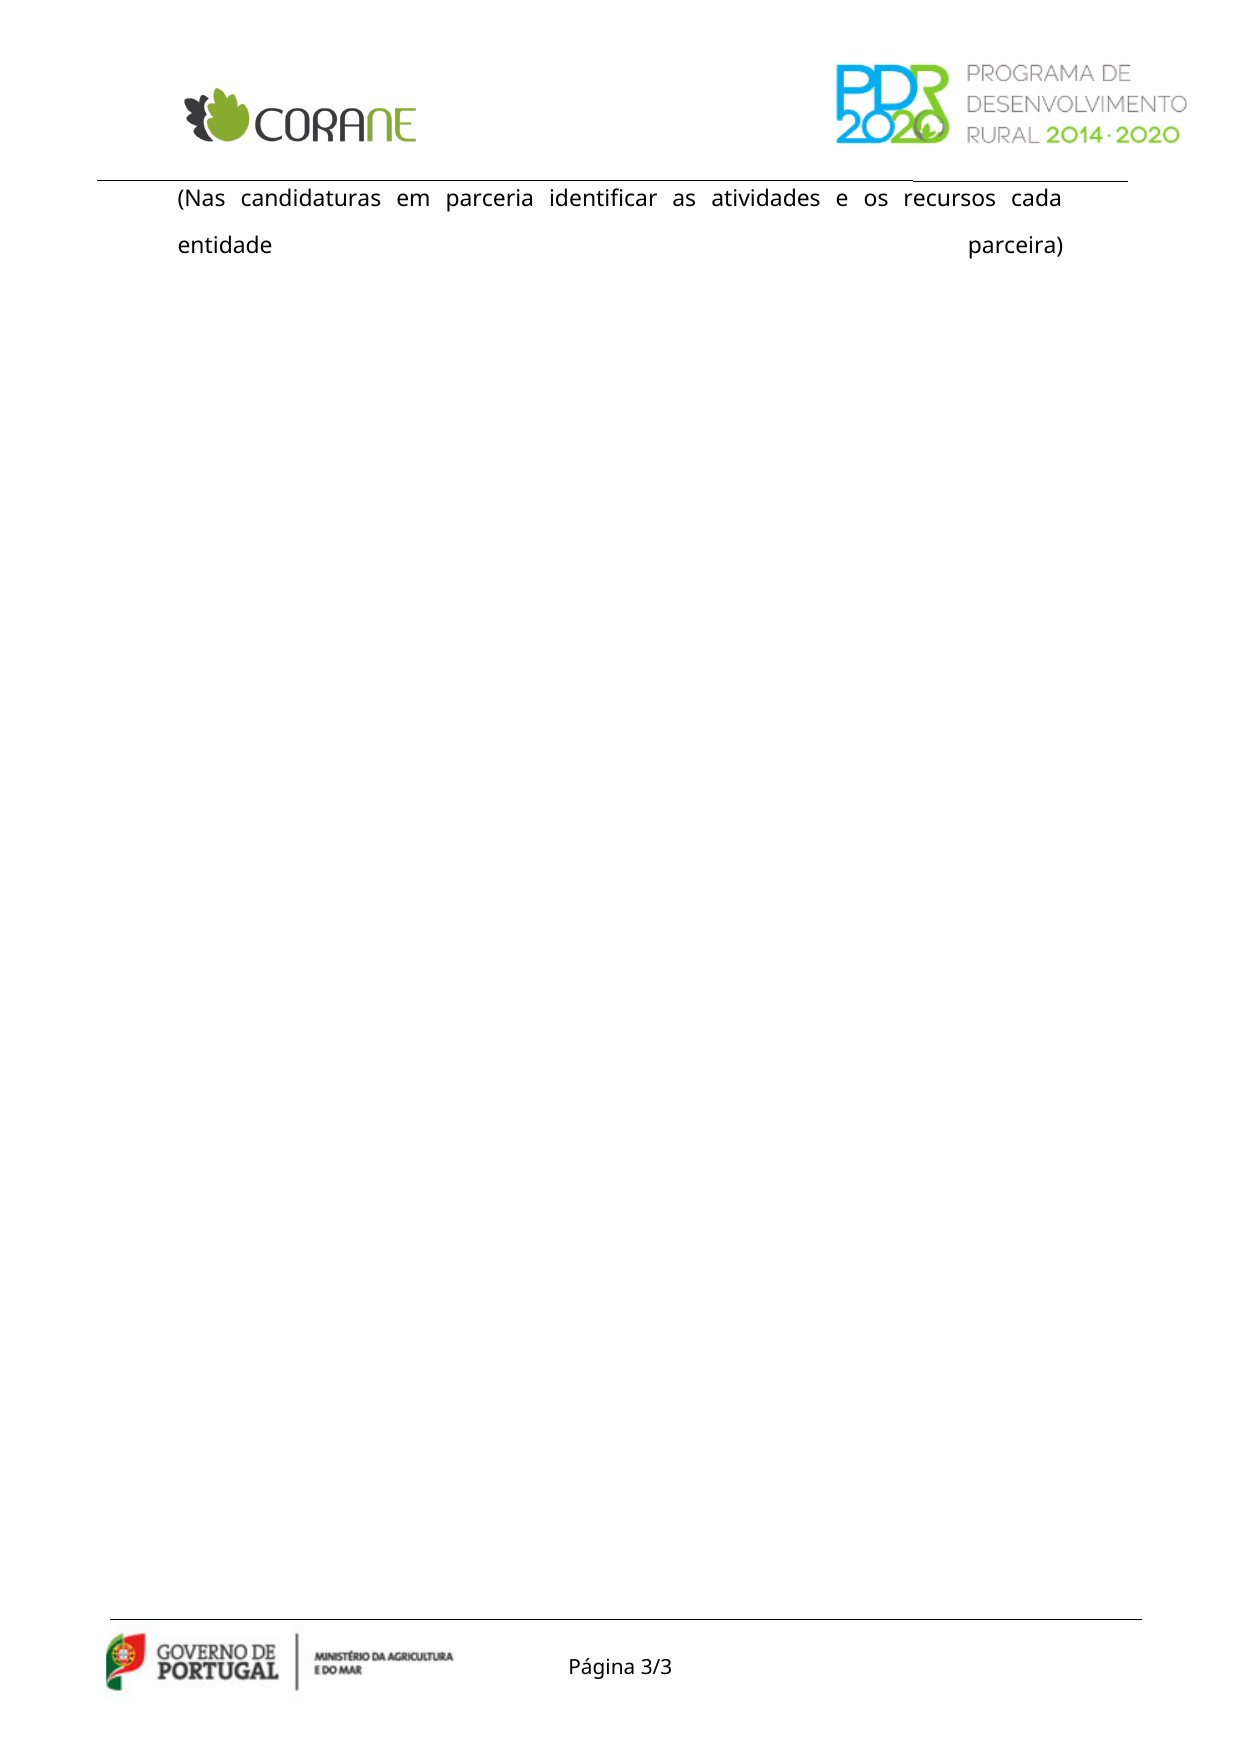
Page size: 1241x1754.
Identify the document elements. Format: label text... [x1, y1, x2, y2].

text (Nas candidaturas em parceria identificar as atividades e os recursos cada entidade parceira) [177, 182, 1063, 296]
picture [834, 60, 1189, 147]
picture [177, 73, 425, 159]
picture [105, 1612, 457, 1716]
